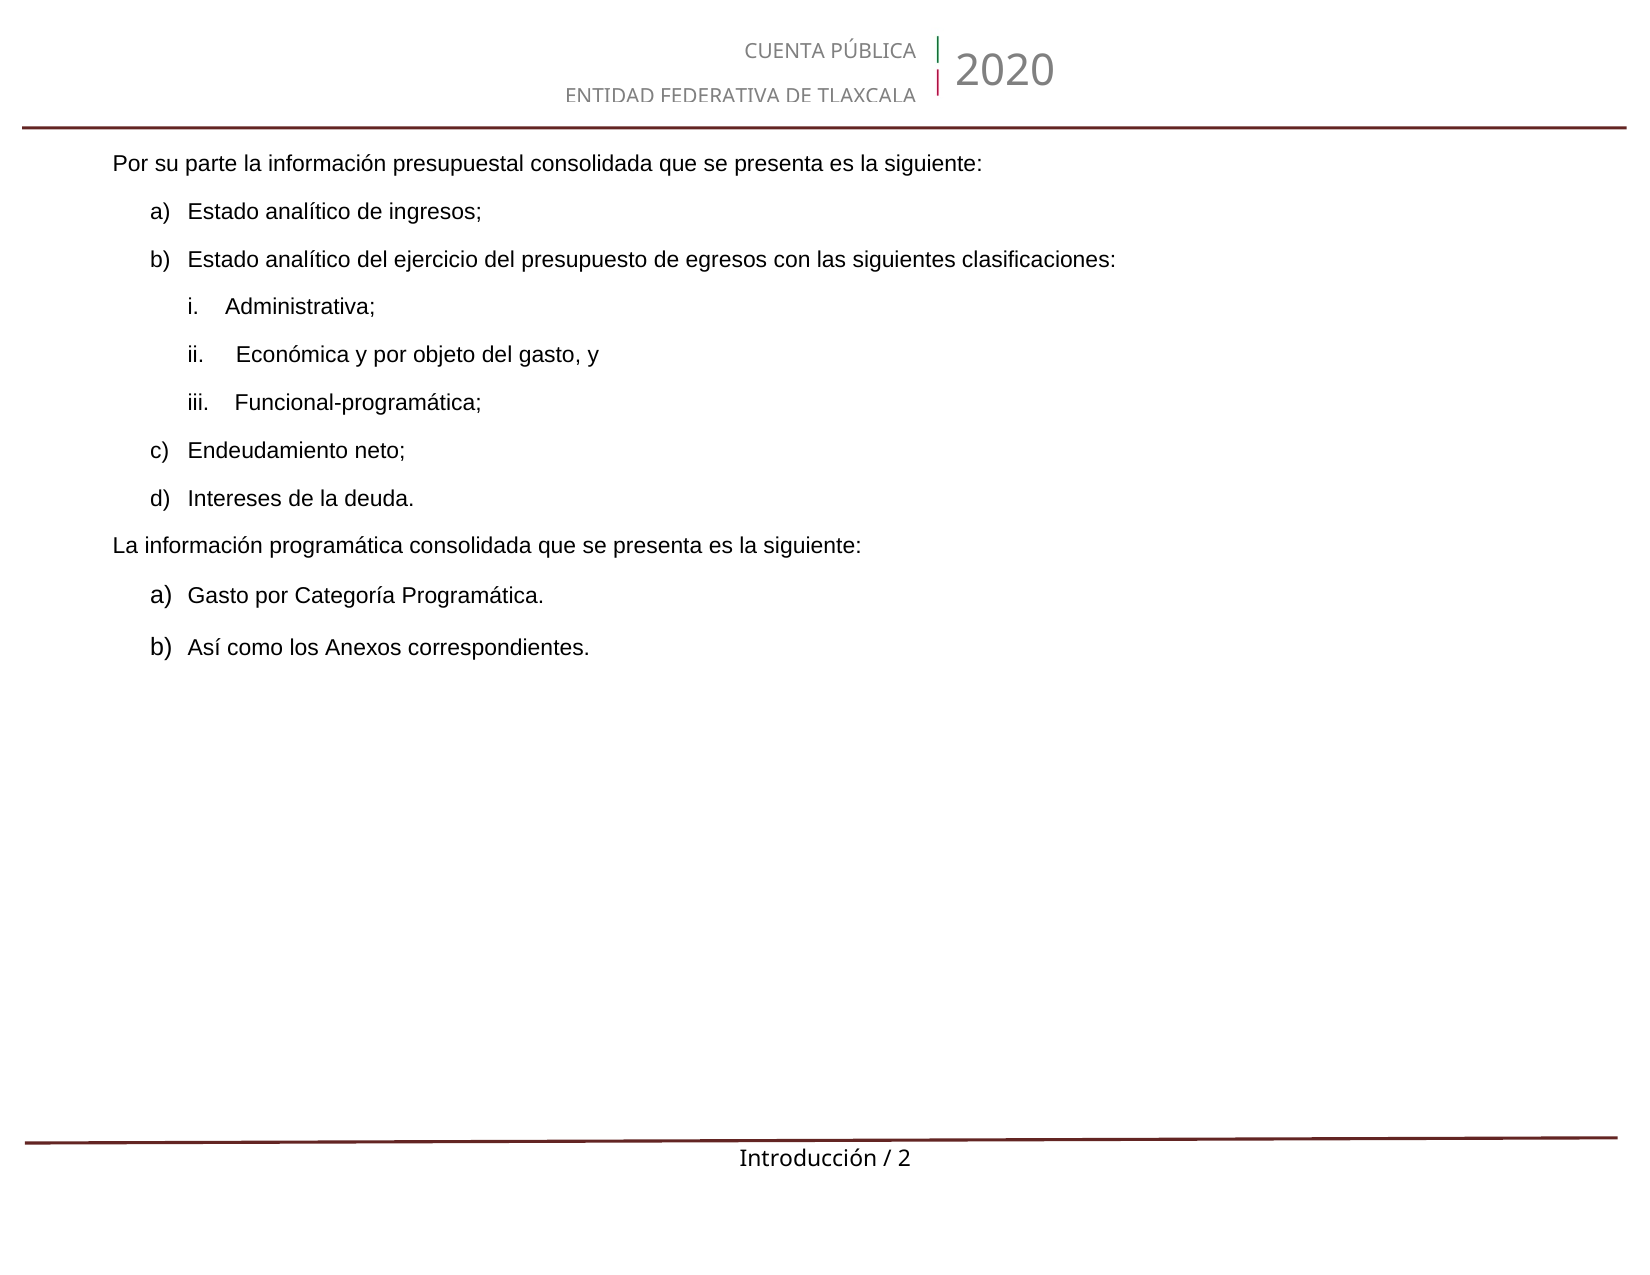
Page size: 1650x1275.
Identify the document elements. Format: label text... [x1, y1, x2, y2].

list Estado analítico del ejercicio del presupuesto de egresos con las siguientes clasificaciones: [150, 246, 1537, 272]
text La información programática consolidada que se presenta es la siguiente: [112, 532, 1537, 559]
list Administrativa; [187, 293, 1537, 320]
list Endeudamiento neto; [150, 437, 1537, 463]
list Intereses de la deuda. [150, 485, 1537, 511]
list Gasto por Categoría Programática. [150, 580, 1537, 609]
text Por su parte la información presupuestal consolidada que se presenta es la siguiente: [112, 150, 1537, 176]
text iii. Funcional-programática; [187, 389, 1537, 415]
picture [930, 27, 951, 99]
text ii. Económica y por objeto del gasto, y [187, 341, 1537, 368]
list Así como los Anexos correspondientes. [150, 632, 1537, 661]
list Estado analítico de ingresos; [150, 198, 1537, 224]
